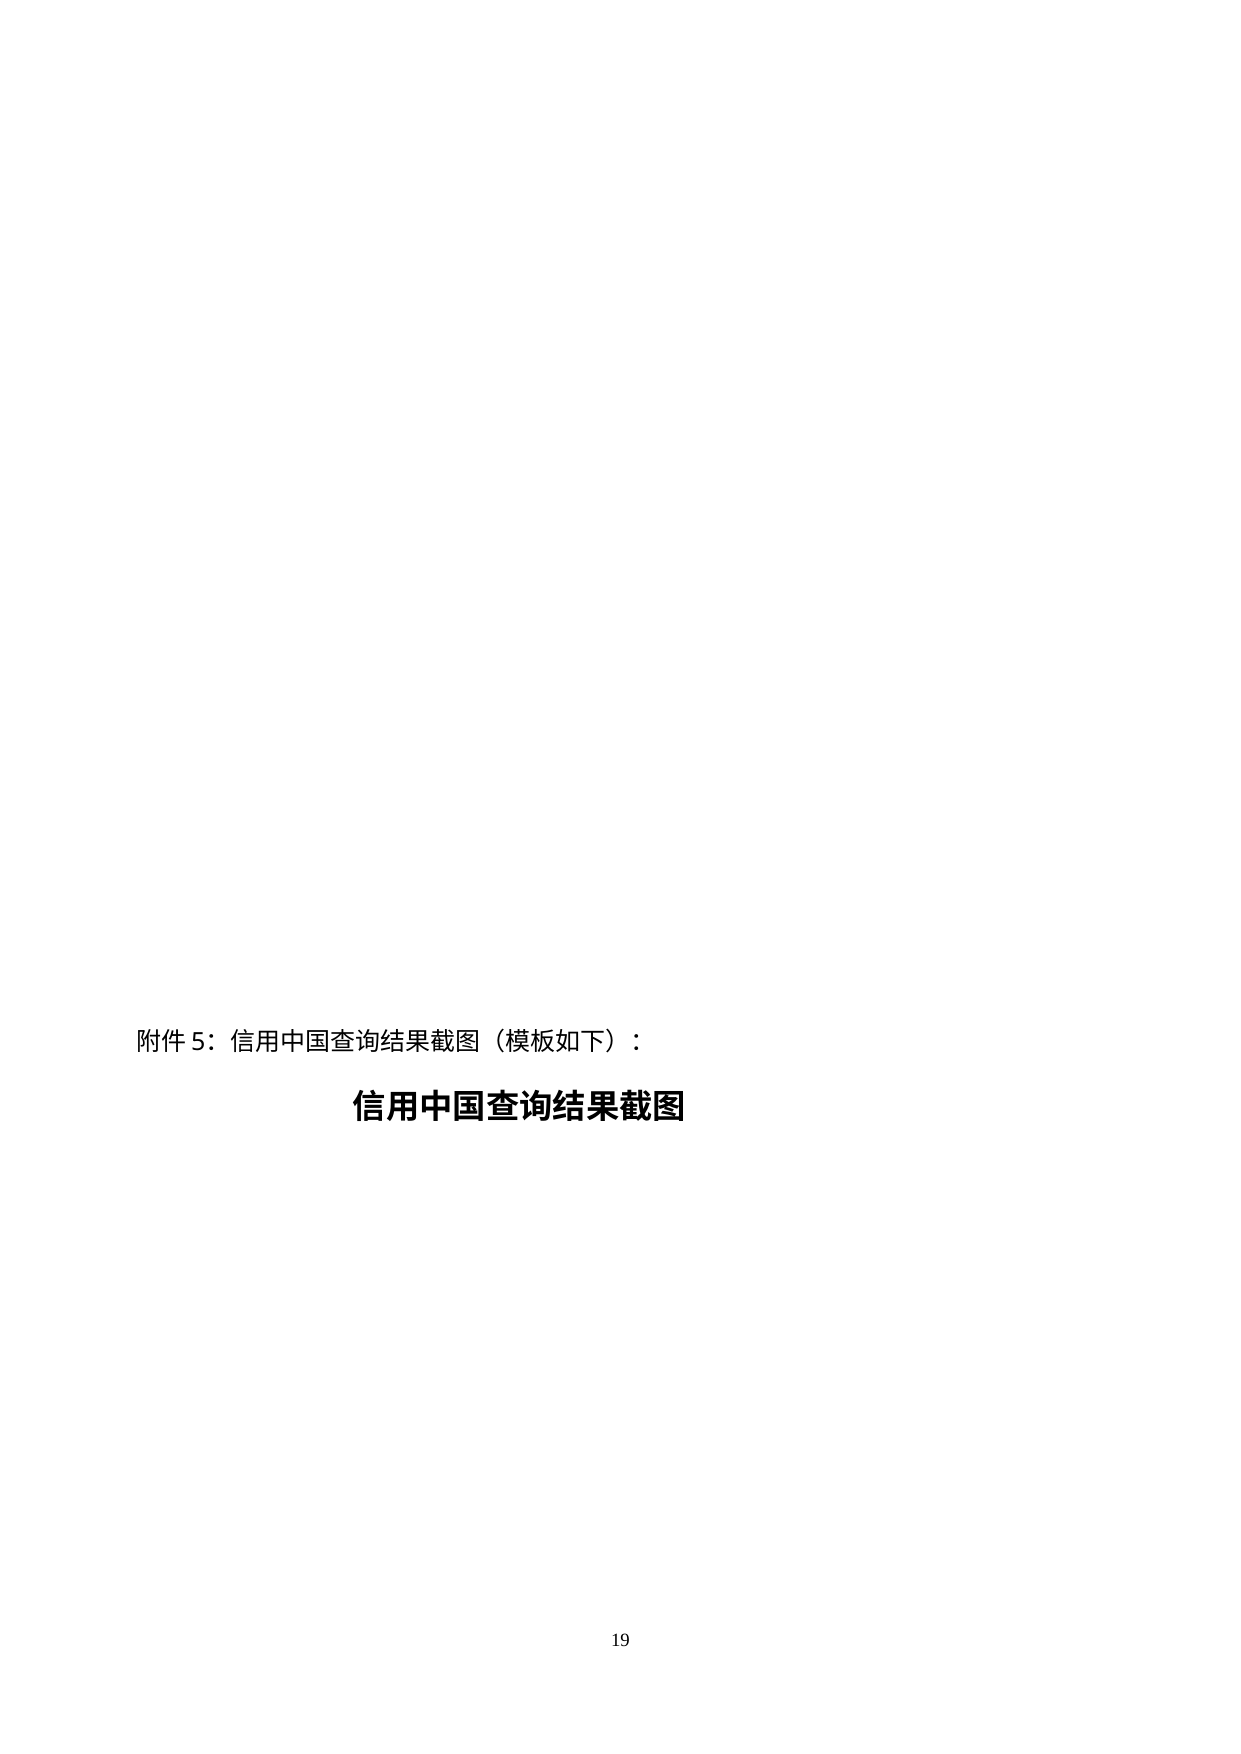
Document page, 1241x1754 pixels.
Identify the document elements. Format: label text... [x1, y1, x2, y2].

text 信用中国查询结果截图 [136, 1072, 1104, 1137]
text 附件5：信用中国查询结果截图（模板如下）： [136, 1007, 1104, 1072]
